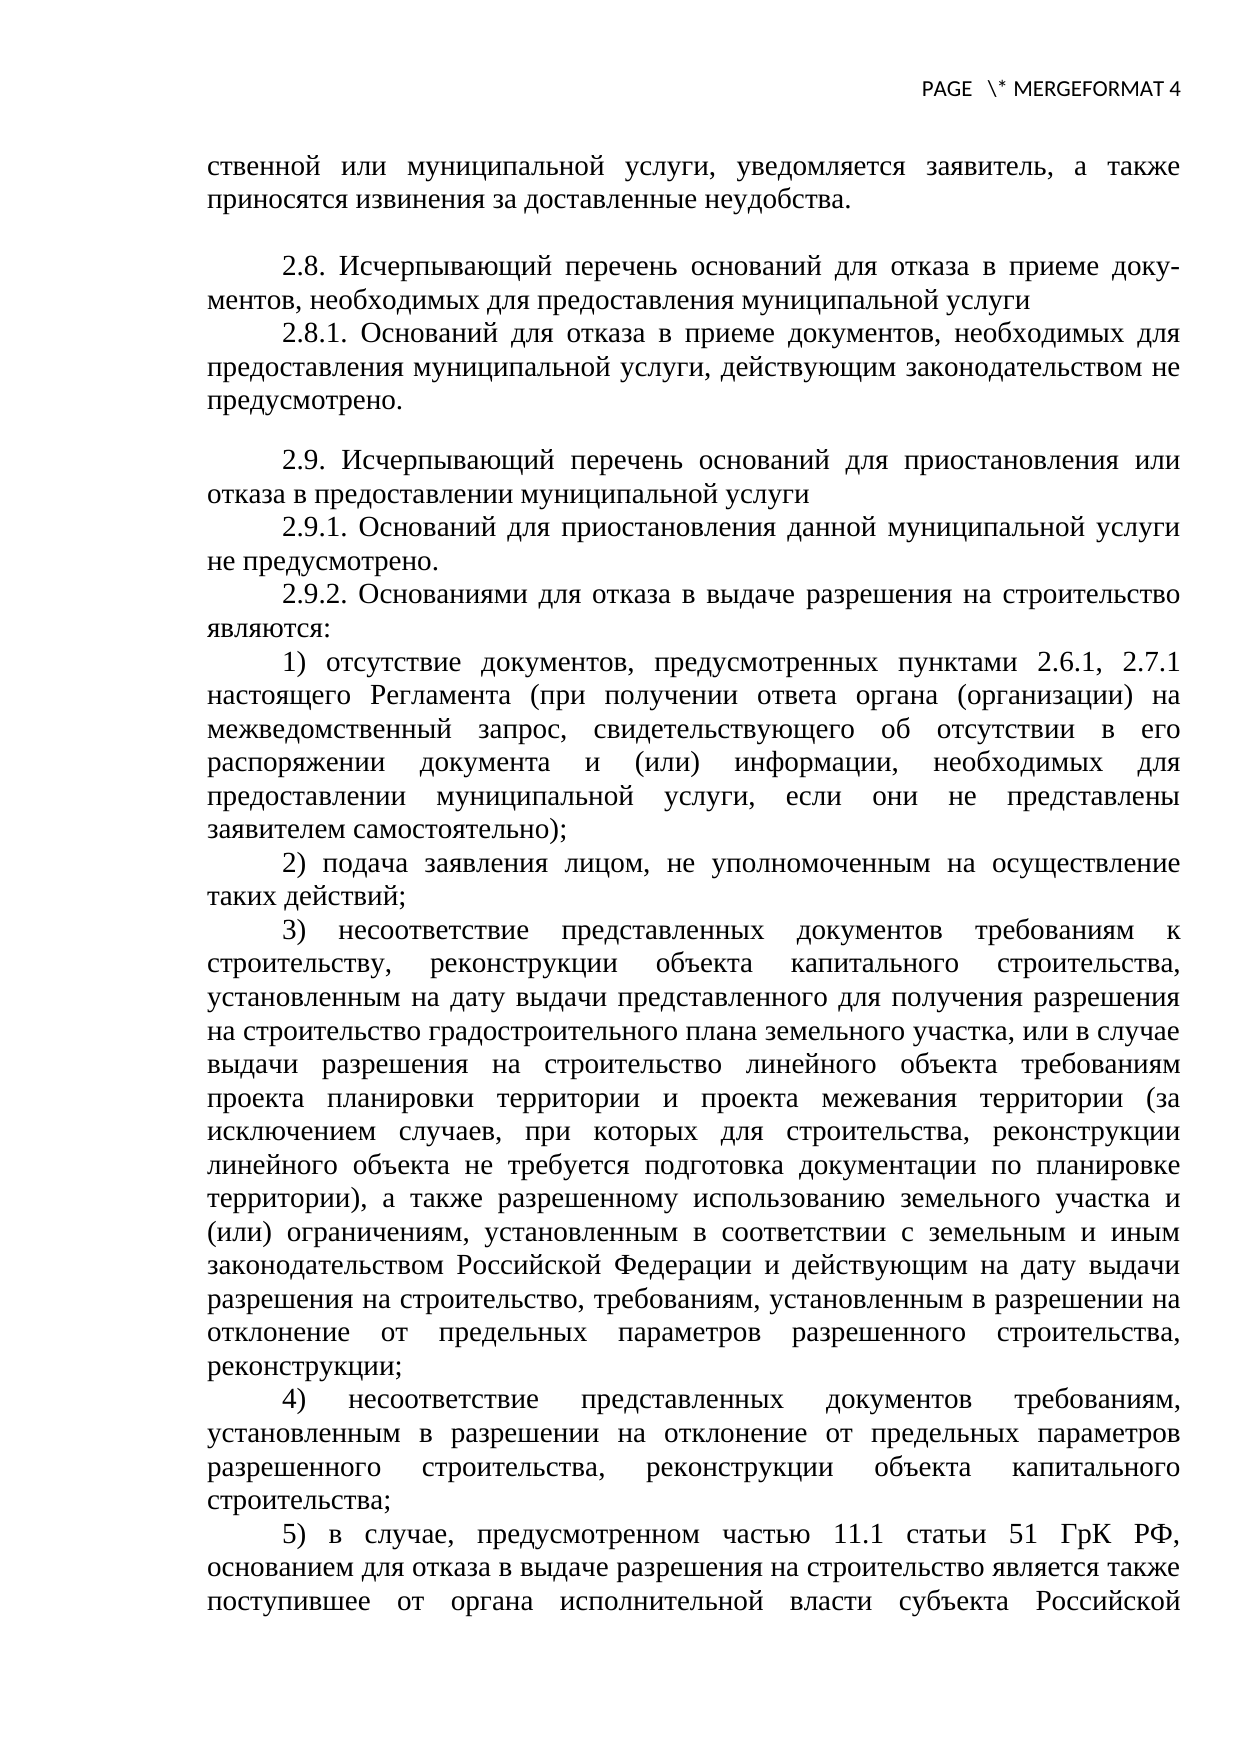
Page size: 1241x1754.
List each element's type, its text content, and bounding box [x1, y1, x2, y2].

text 2.8. Исчерпывающий перечень оснований для отказа в приеме доку-ментов, необходимых для предоставления муниципальной услуги [207, 248, 1181, 315]
text 2.9.2. Основаниями для отказа в выдаче разрешения на строительство являются: [207, 577, 1181, 644]
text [207, 148, 1181, 215]
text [207, 1516, 1181, 1616]
text 3) несоответствие представленных документов требованиям к строительству, реконструкции объекта капитального строительства, установленным на дату выдачи представленного для получения разрешения на строительство градостроительного плана земельного участка, или в случае выдачи разрешения на строительство линейного объекта требованиям проекта планировки территории и проекта межевания территории (за исключением случаев, при которых для строительства, реконструкции линейного объекта не требуется подготовка документации по планировке территории), а также разрешенному использованию земельного участка и (или) ограничениям, установленным в соответствии с земельным и иным законодательством Российской Федерации и действующим на дату выдачи разрешения на строительство, требованиям, установленным в разрешении на отклонение от предельных параметров разрешенного строительства, реконструкции; [207, 912, 1181, 1382]
text 1) отсутствие документов, предусмотренных пунктами 2.6.1, 2.7.1 настоящего Регламента (при получении ответа органа (организации) на межведомственный запрос, свидетельствующего об отсутствии в его распоряжении документа и (или) информации, необходимых для предоставлении муниципальной услуги, если они не представлены заявителем самостоятельно); [207, 644, 1181, 845]
text 2.9. Исчерпывающий перечень оснований для приостановления или отказа в предоставлении муниципальной услуги [207, 442, 1181, 509]
list 2.8.1. Оснований для отказа в приеме документов, необходимых для предоставления муниципальной услуги, действующим законодательством не предусмотрено. [207, 315, 1181, 416]
text 2.9.1. Оснований для приостановления данной муниципальной услуги не предусмотрено. [207, 509, 1181, 577]
text 4) несоответствие представленных документов требованиям, установленным в разрешении на отклонение от предельных параметров разрешенного строительства, реконструкции объекта капитального строительства; [207, 1382, 1181, 1516]
text 2) подача заявления лицом, не уполномоченным на осуществление таких действий; [207, 845, 1181, 912]
